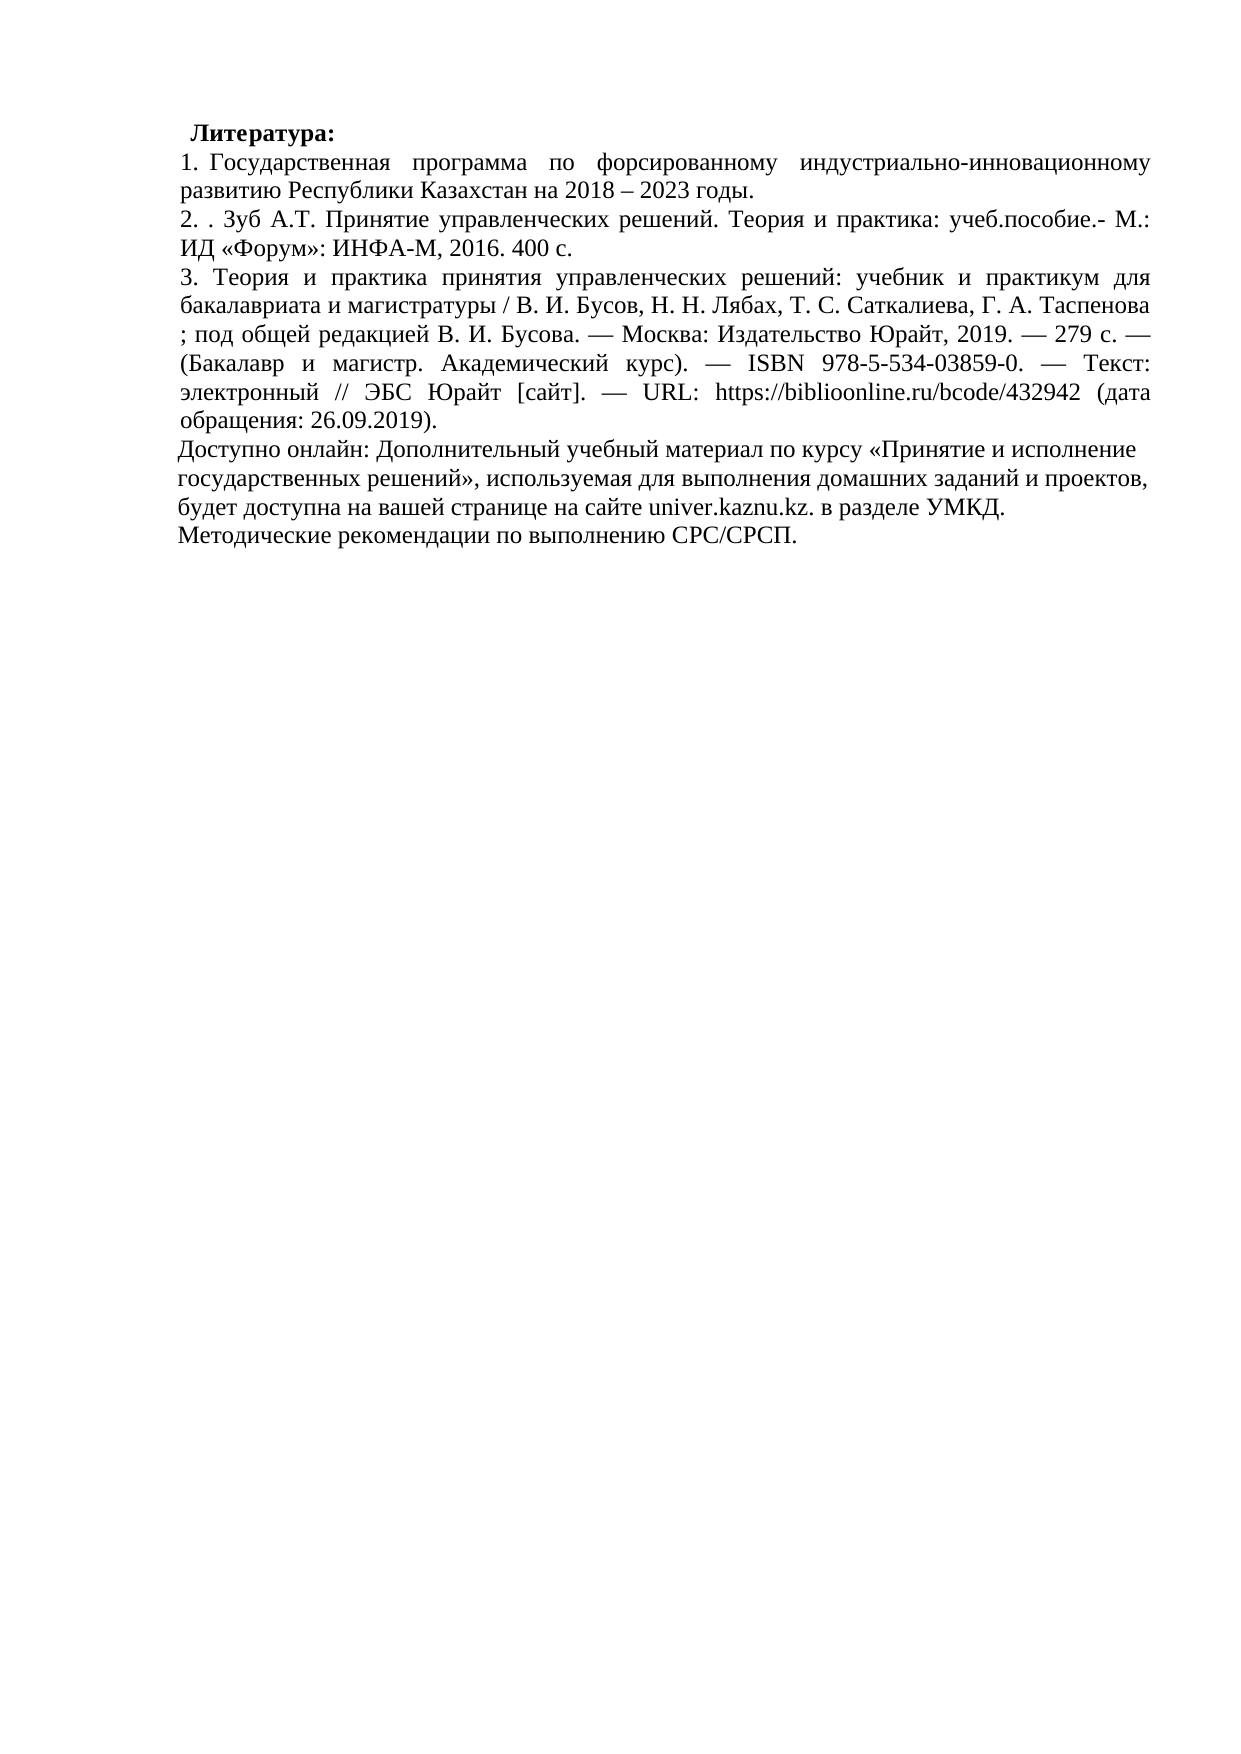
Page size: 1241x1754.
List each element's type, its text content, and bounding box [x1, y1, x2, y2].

text 2. . Зуб А.Т. Принятие управленческих решений. Теория и практика: учеб.пособие.- М.: ИД «Форум»: ИНФА-М, 2016. 400 с. [180, 204, 1152, 262]
text Литература: [190, 119, 1154, 147]
text 3. Теория и практика принятия управленческих решений: учебник и практикум для бакалавриата и магистратуры / В. И. Бусов, Н. Н. Лябах, Т. С. Саткалиева, Г. А. Таспенова ; под общей редакцией В. И. Бусова. — Москва: Издательство Юрайт, 2019. — 279 с. — (Бакалавр и магистр. Академический курс). — ISBN 978-5-534-03859-0. — Текст: электронный // ЭБС Юрайт [сайт]. — URL: https://biblioonline.ru/bcode/432942 (дата обращения: 26.09.2019). [180, 262, 1152, 434]
text Доступно онлайн: Дополнительный учебный материал по курсу «Принятие и исполнение государственных решений», используемая для выполнения домашних заданий и проектов, будет доступна на вашей странице на сайте univer.kaznu.kz. в разделе УМКД. Методические рекомендации по выполнению СРС/СРСП. [177, 434, 1152, 549]
text 1. Государственная программа по форсированному индустриально-инновационному развитию Республики Казахстан на 2018 – 2023 годы. [180, 147, 1152, 204]
